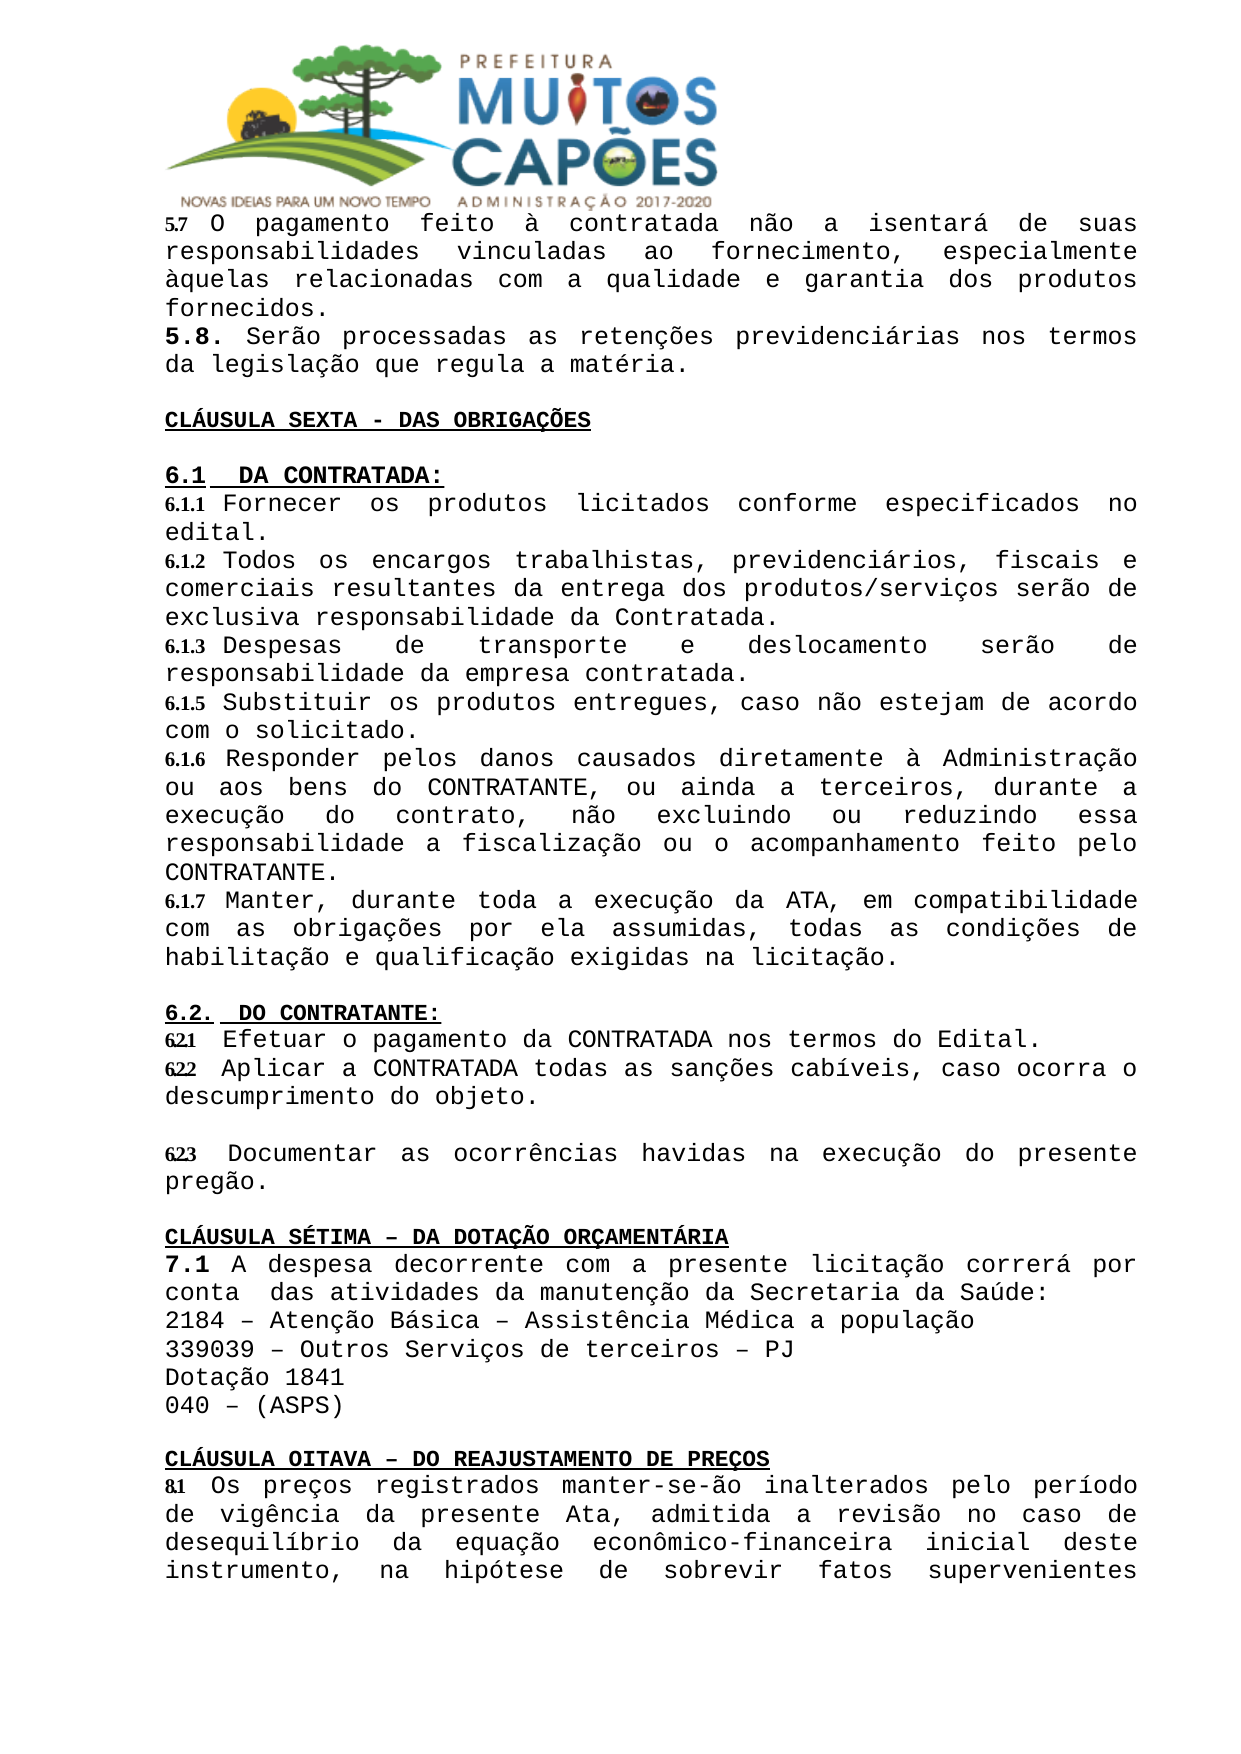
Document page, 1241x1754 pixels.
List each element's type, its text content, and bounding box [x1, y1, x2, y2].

subtitle CLÁUSULA SÉTIMA – DA DOTAÇÃO ORÇAMENTÁRIA [164, 1225, 1138, 1251]
list Despesas de transporte e deslocamento serão de responsabilidade da empresa contratada. [164, 633, 1138, 689]
text 2184 – Atenção Básica – Assistência Médica a população [164, 1308, 1138, 1336]
text Dotação 1841 [164, 1364, 1138, 1393]
text 040 – (ASPS) [164, 1393, 1138, 1421]
list 5.8. Serão processadas as retenções previdenciárias nos termos da legislação que regula a matéria. [164, 323, 1138, 380]
text 339039 – Outros Serviços de terceiros – PJ [164, 1336, 1138, 1364]
list Todos os encargos trabalhistas, previdenciários, fiscais e comerciais resultantes da entrega dos produtos/serviços serão de exclusiva responsabilidade da Contratada. [164, 548, 1138, 633]
list O pagamento feito à contratada não a isentará de suas responsabilidades vinculadas ao fornecimento, especialmente àquelas relacionadas com a qualidade e garantia dos produtos fornecidos. [164, 210, 1138, 323]
list Responder pelos danos causados diretamente à Administração ou aos bens do CONTRATANTE, ou ainda a terceiros, durante a execução do contrato, não excluindo ou reduzindo essa responsabilidade a fiscalização ou o acompanhamento feito pelo CONTRATANTE. [164, 746, 1138, 888]
list Aplicar a CONTRATADA todas as sanções cabíveis, caso ocorra o descumprimento do objeto. [164, 1055, 1138, 1112]
picture [164, 44, 719, 211]
list Documentar as ocorrências havidas na execução do presente pregão. [164, 1140, 1138, 1197]
subtitle CLÁUSULA SEXTA - DAS OBRIGAÇÕES [164, 408, 1138, 434]
list DA CONTRATADA: [164, 463, 1138, 491]
list Efetuar o pagamento da CONTRATADA nos termos do Edital. [164, 1027, 1138, 1055]
list Substituir os produtos entregues, caso não estejam de acordo com o solicitado. [164, 689, 1138, 746]
text 7.1 A despesa decorrente com a presente licitação correrá por conta das atividades da manutenção da Secretaria da Saúde: [164, 1251, 1138, 1308]
list Manter, durante toda a execução da ATA, em compatibilidade com as obrigações por ela assumidas, todas as condições de habilitação e qualificação exigidas na licitação. [164, 888, 1138, 973]
list Fornecer os produtos licitados conforme especificados no edital. [164, 491, 1138, 548]
subtitle CLÁUSULA OITAVA – DO REAJUSTAMENTO DE PREÇOS [164, 1447, 1138, 1473]
subtitle DO CONTRATANTE: [164, 1001, 1138, 1027]
